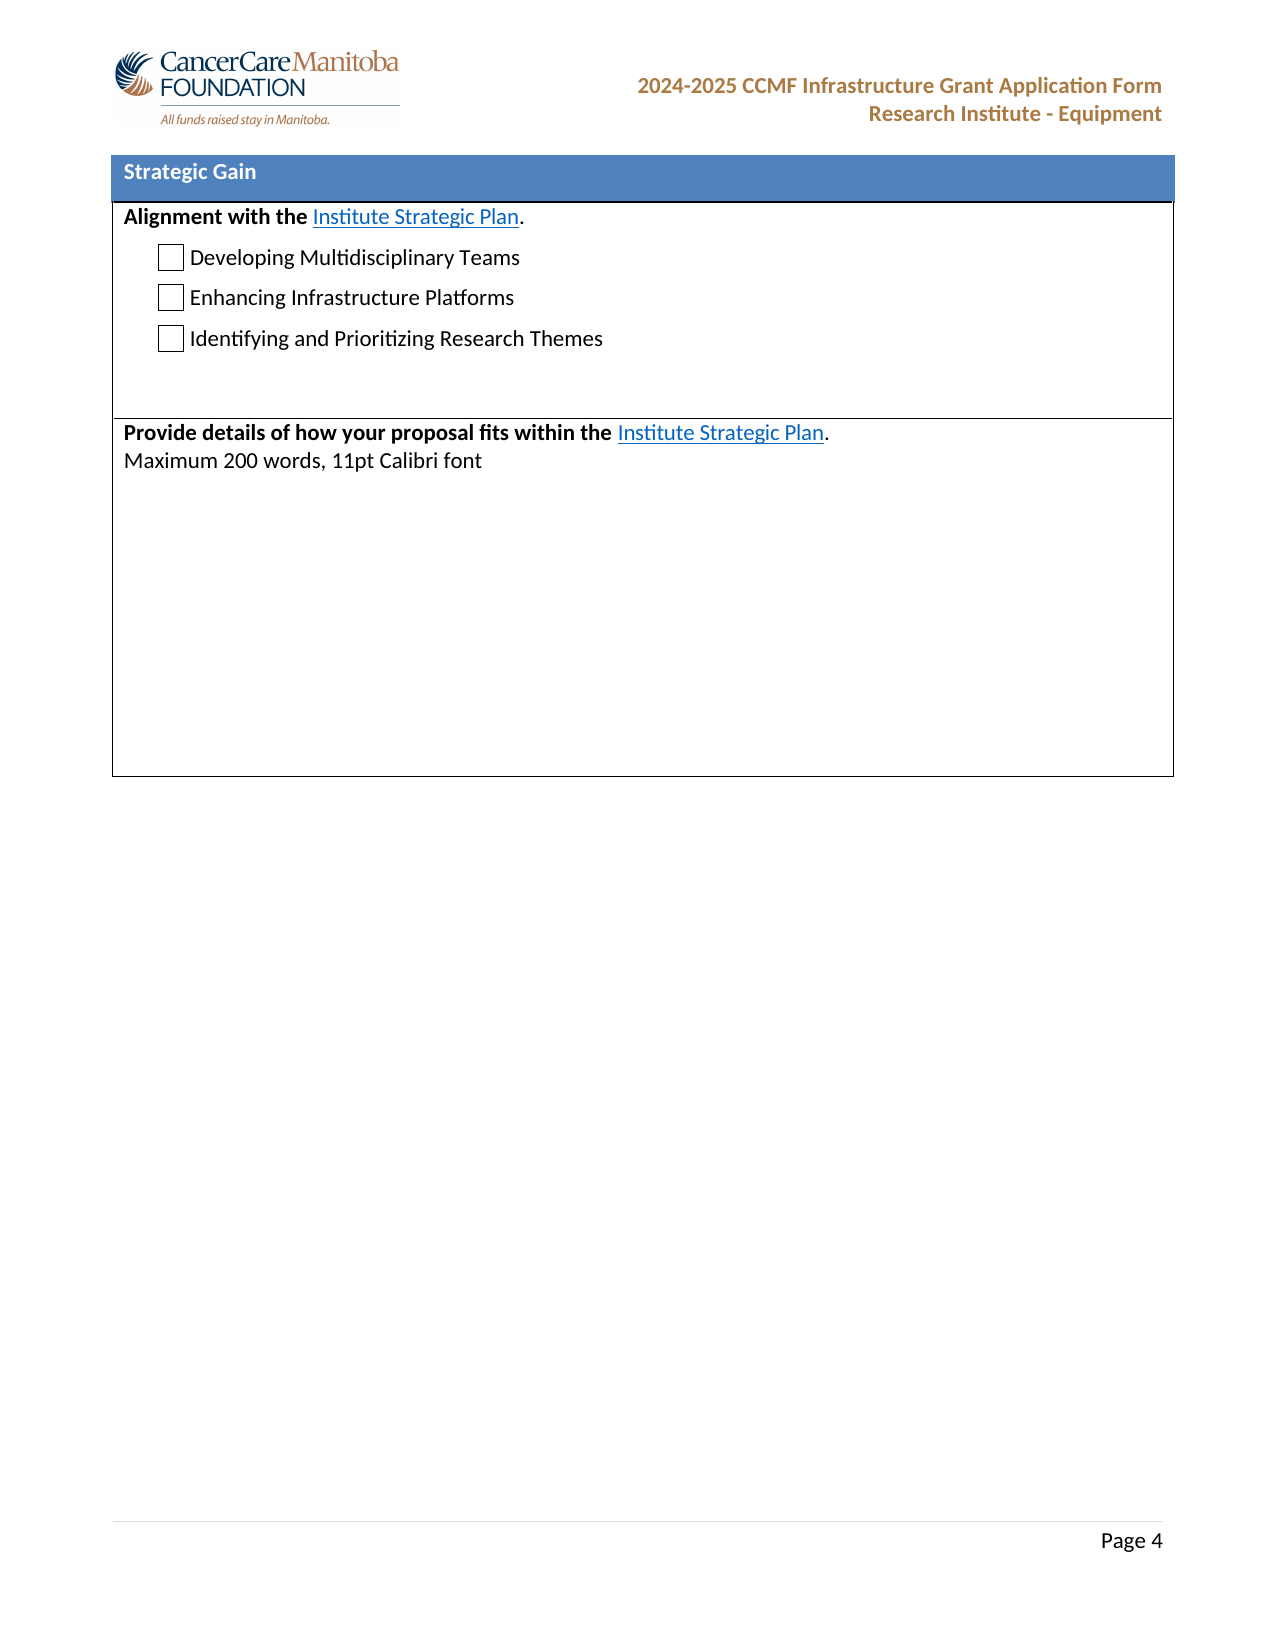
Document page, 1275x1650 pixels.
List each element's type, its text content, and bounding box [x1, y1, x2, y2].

table_header Strategic Gain [114, 157, 1173, 201]
table_cell Provide details of how your proposal fits within the Institute Strategic Plan. Maximum 200 words, 11pt Calibri font [113, 418, 1173, 776]
table_cell Alignment with the Institute Strategic Plan. Developing Multidisciplinary Teams Enhancing Infrastructure Platforms Identifying and Prioritizing Research Themes [113, 201, 1173, 417]
picture [115, 50, 400, 127]
